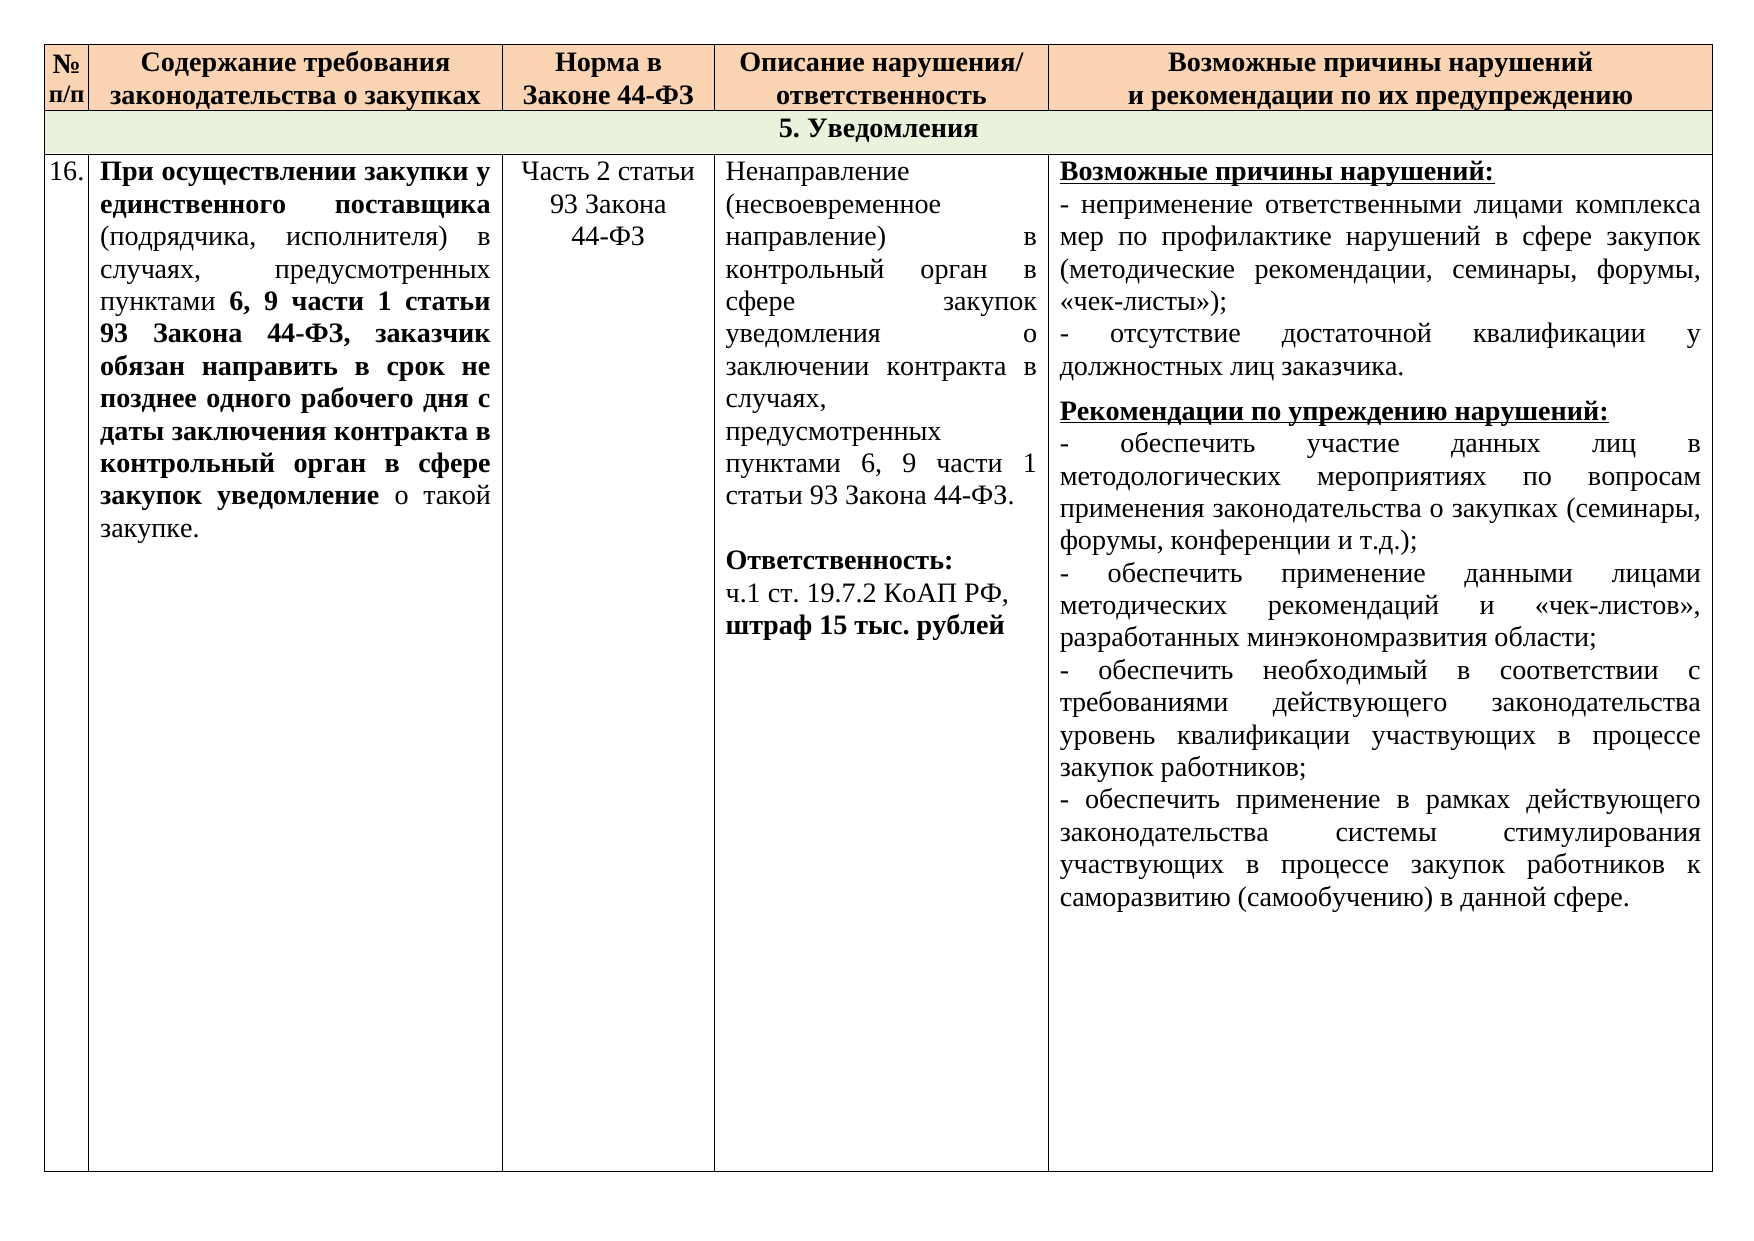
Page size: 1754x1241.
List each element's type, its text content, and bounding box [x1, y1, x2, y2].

table_cell 5. Уведомления [45, 111, 1712, 153]
table_header Норма в Законе 44-ФЗ [503, 45, 714, 110]
table_header Возможные причины нарушений и рекомендации по их предупреждению [1049, 45, 1712, 110]
table_header № п/п [45, 45, 88, 110]
table_header Описание нарушения/ ответственность [715, 45, 1048, 110]
table_cell При осуществлении закупки у единственного поставщика (подрядчика, исполнителя) в случаях, предусмотренных пунктами 6, 9 части 1 статьи 93 Закона 44-ФЗ, заказчик обязан направить в срок не позднее одного рабочего дня с даты заключения контракта в контрольный орган в сфере закупок уведомление о такой закупке. [89, 155, 502, 1171]
table_cell Часть 2 статьи 93 Закона 44-ФЗ [503, 155, 714, 1171]
table_cell 16. [45, 155, 88, 1171]
table_cell Ненаправление (несвоевременное направление) в контрольный орган в сфере закупок уведомления о заключении контракта в случаях, предусмотренных пунктами 6, 9 части 1 статьи 93 Закона 44-ФЗ. Ответственность: ч.1 ст. 19.7.2 КоАП РФ, штраф 15 тыс. рублей [715, 155, 1048, 1171]
table_header Содержание требования законодательства о закупках [89, 45, 502, 110]
